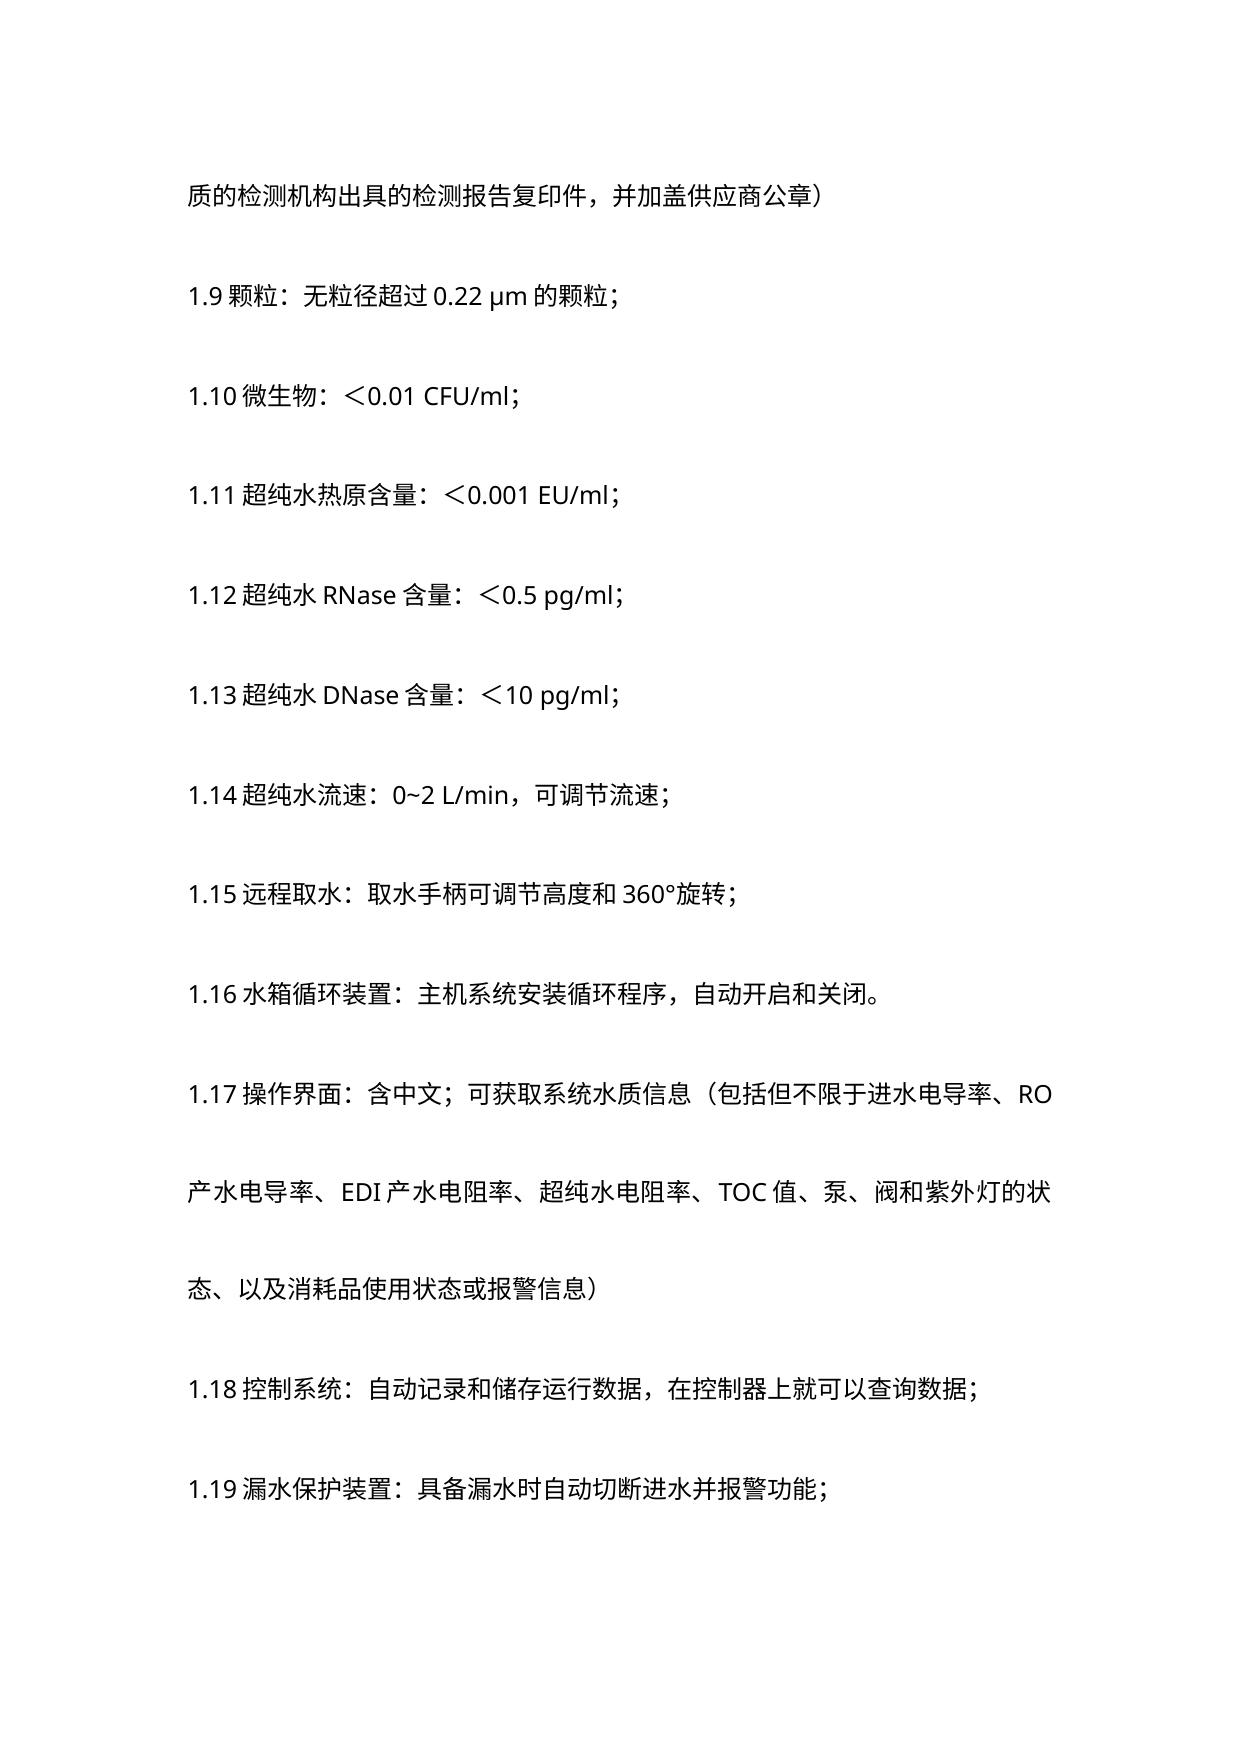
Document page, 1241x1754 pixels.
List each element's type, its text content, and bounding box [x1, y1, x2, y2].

text 1.18控制系统：自动记录和储存运行数据，在控制器上就可以查询数据； [187, 1355, 1053, 1420]
text 1.19漏水保护装置：具备漏水时自动切断进水并报警功能； [187, 1455, 1053, 1520]
text 1.10微生物：＜0.01 CFU/ml； [187, 362, 1053, 427]
text 1.12超纯水RNase含量：＜0.5 pg/ml； [187, 561, 1053, 626]
text 1.13超纯水DNase含量：＜10 pg/ml； [187, 661, 1053, 726]
text 1.16水箱循环装置：主机系统安装循环程序，自动开启和关闭。 [187, 960, 1053, 1025]
text 1.11超纯水热原含量：＜0.001 EU/ml； [187, 461, 1053, 526]
text 1.15远程取水：取水手柄可调节高度和360°旋转； [187, 861, 1053, 926]
text 1.14超纯水流速：0~2 L/min，可调节流速； [187, 761, 1053, 826]
text 1.9颗粒：无粒径超过0.22 μm的颗粒； [187, 262, 1053, 327]
text 1.17操作界面：含中文；可获取系统水质信息（包括但不限于进水电导率、RO产水电导率、EDI产水电阻率、超纯水电阻率、TOC值、泵、阀和紫外灯的状态、以及消耗品使用状态或报警信息） [187, 1060, 1053, 1320]
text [187, 162, 1053, 227]
